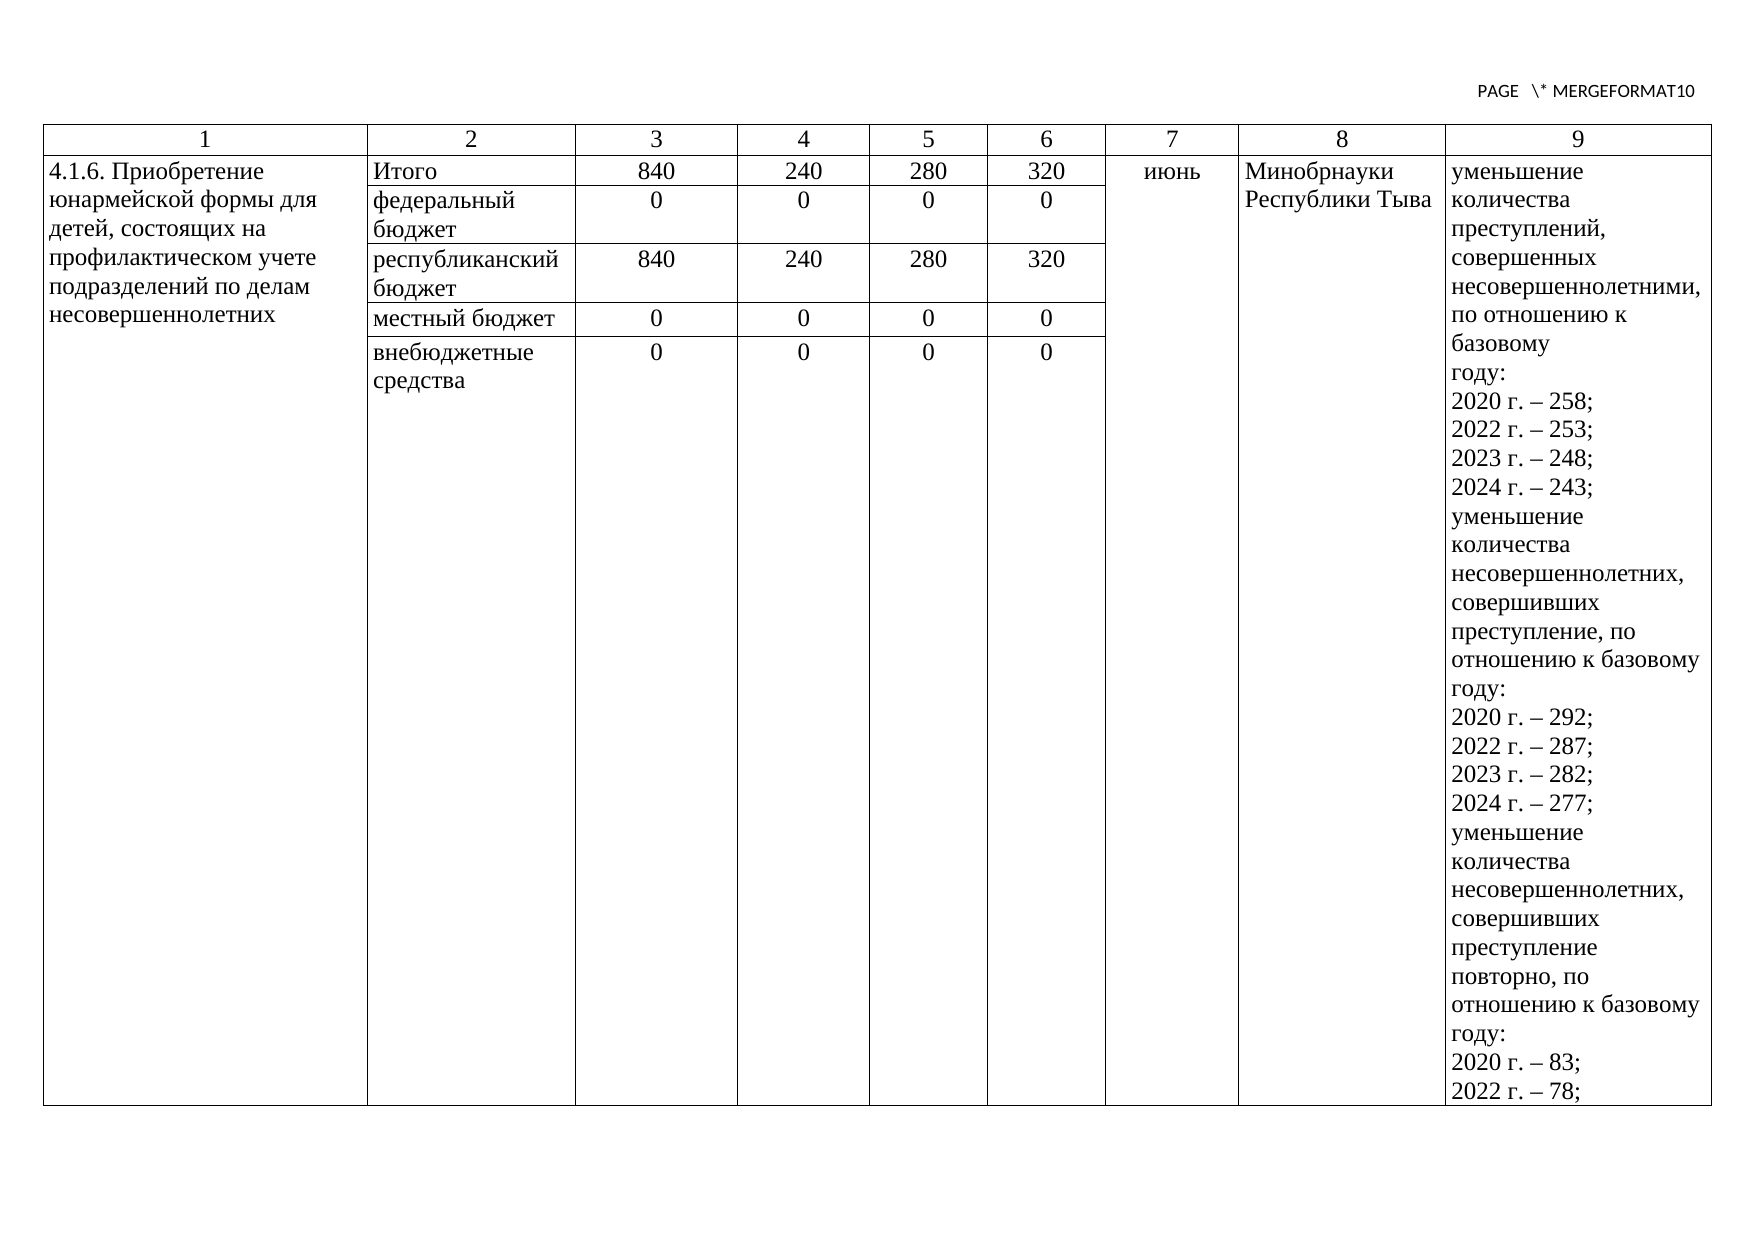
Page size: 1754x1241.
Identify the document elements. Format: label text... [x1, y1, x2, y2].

table_cell 0 [576, 303, 737, 336]
table_header 1 [44, 125, 367, 155]
table_cell 0 [870, 337, 987, 1104]
table_cell 0 [988, 303, 1105, 336]
table_cell 0 [870, 303, 987, 336]
table_cell Минобрнауки Республики Тыва [1239, 156, 1445, 1104]
table_header 4 [738, 125, 869, 155]
table_cell 0 [738, 303, 869, 336]
table_header 3 [576, 125, 737, 155]
table_cell 0 [988, 186, 1105, 243]
table_cell 840 [576, 156, 737, 184]
table_cell июнь [1106, 156, 1238, 1104]
table_header 2 [368, 125, 575, 155]
table_cell 240 [738, 244, 869, 302]
table_cell 240 [738, 156, 869, 184]
table_cell 840 [576, 244, 737, 302]
table_cell республиканский бюджет [368, 244, 575, 302]
table_header 7 [1106, 125, 1238, 155]
table_cell федеральный бюджет [368, 186, 575, 243]
table_cell уменьшение количества преступлений, совершенных несовершеннолетними, по отношению к базовому году: 2020 г. – 258; 2022 г. – 253; 2023 г. – 248; 2024 г. – 243; уменьшение количества несовершеннолетних, совершивших преступление, по отношению к базовому году: 2020 г. – 292; 2022 г. – 287; 2023 г. – 282; 2024 г. – 277; уменьшение количества несовершеннолетних, совершивших преступление повторно, по отношению к базовому году: 2020 г. – 83; 2022 г. – 78; 2023 г. – 73; 2024 г. – 68 [1446, 156, 1711, 1104]
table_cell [368, 337, 575, 1104]
table_header 9 [1446, 125, 1711, 155]
table_cell 280 [870, 156, 987, 184]
table_cell 320 [988, 244, 1105, 302]
table_cell 0 [870, 186, 987, 243]
table_cell местный бюджет [368, 303, 575, 336]
table_cell 0 [988, 337, 1105, 1104]
table_cell 0 [576, 337, 737, 1104]
table_header 6 [988, 125, 1105, 155]
table_cell 0 [738, 186, 869, 243]
table_header 5 [870, 125, 987, 155]
table_cell 0 [576, 186, 737, 243]
table_cell 4.1.6. Приобретение юнармейской формы для детей, состоящих на профилактическом учете подразделений по делам несовершеннолетних [44, 156, 367, 1104]
table_cell 280 [870, 244, 987, 302]
table_cell Итого [368, 156, 575, 184]
table_header 8 [1239, 125, 1445, 155]
table_cell 0 [738, 337, 869, 1104]
table_cell 320 [988, 156, 1105, 184]
